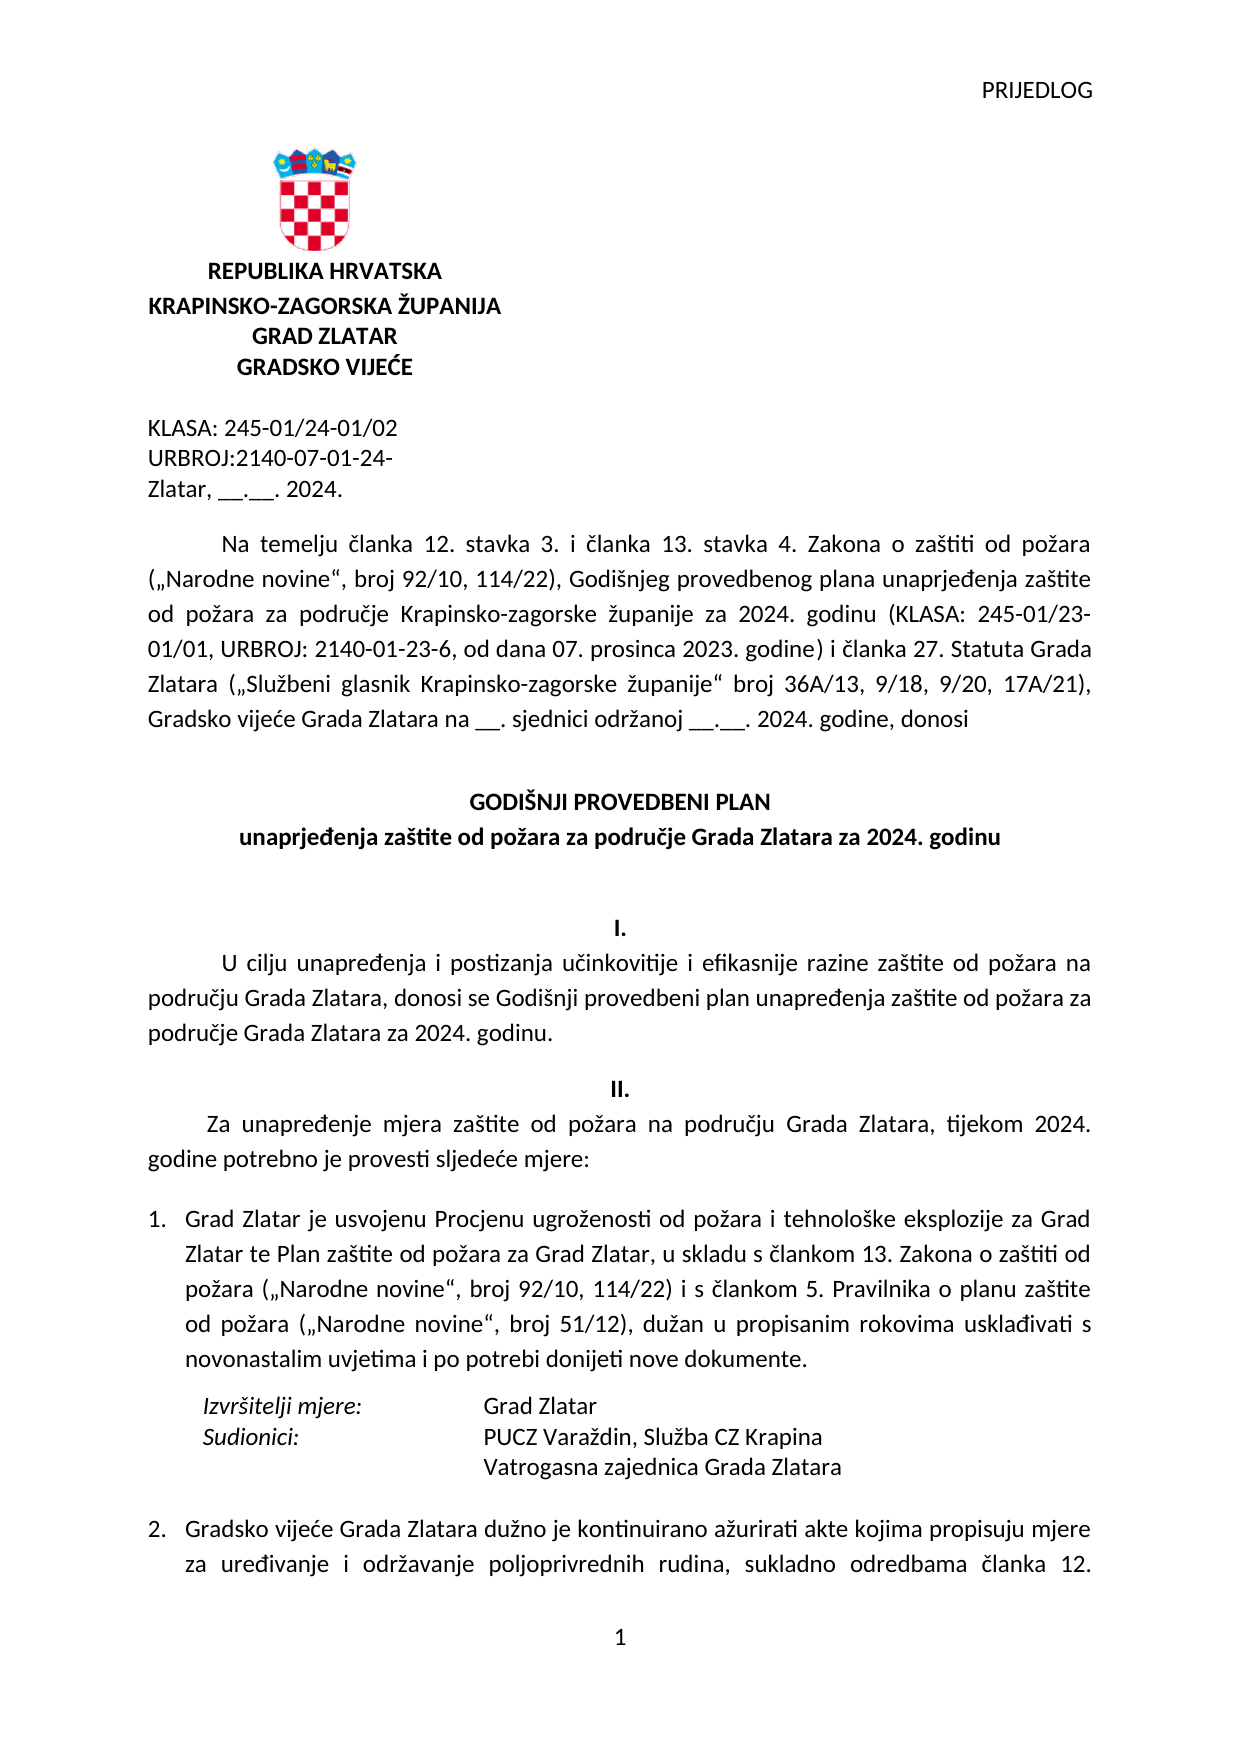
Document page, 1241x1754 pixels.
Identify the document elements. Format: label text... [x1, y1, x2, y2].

text I. [148, 912, 1093, 942]
text Za unapređenje mjera zaštite od požara na području Grada Zlatara, tijekom 2024. godine potrebno je provesti sljedeće mjere: [148, 1108, 1093, 1173]
text Na temelju članka 12. stavka 3. i članka 13. stavka 4. Zakona o zaštiti od požara („Narodne novine“, broj 92/10, 114/22), Godišnjeg provedbenog plana unaprjeđenja zaštite od požara za područje Krapinsko-zagorske županije za 2024. godinu (KLASA: 245-01/23-01/01, URBROJ: 2140-01-23-6, od dana 07. prosinca 2023. godine) i članka 27. Statuta Grada Zlatara („Službeni glasnik Krapinsko-zagorske županije“ broj 36A/13, 9/18, 9/20, 17A/21), Gradsko vijeće Grada Zlatara na __. sjednici održanoj __.__. 2024. godine, donosi [148, 529, 1093, 734]
picture [272, 147, 357, 251]
text KRAPINSKO-ZAGORSKA ŽUPANIJA [148, 290, 502, 321]
text REPUBLIKA HRVATSKA [148, 255, 502, 286]
table_header Izvršitelji mjere: [191, 1390, 472, 1421]
table_cell Sudionici: [191, 1421, 472, 1488]
text II. [148, 1073, 1093, 1103]
table_cell PUCZ Varaždin, Služba CZ Krapina Vatrogasna zajednica Grada Zlatara [472, 1421, 1092, 1488]
text Zlatar, __.__. 2024. [148, 473, 1093, 504]
table_header Grad Zlatar [472, 1390, 1092, 1421]
text KLASA: 245-01/24-01/02 [148, 412, 1093, 443]
text GODIŠNJI PROVEDBENI PLAN [148, 786, 1093, 817]
text GRADSKO VIJEĆE [148, 351, 502, 382]
list Grad Zlatar je usvojenu Procjenu ugroženosti od požara i tehnološke eksplozije za Grad Zlatar te Plan zaštite od požara za Grad Zlatar, u skladu s člankom 13. Zakona o zaštiti od požara („Narodne novine“, broj 92/10, 114/22) i s člankom 5. Pravilnika o planu zaštite od požara („Narodne novine“, broj 51/12), dužan u propisanim rokovima usklađivati s novonastalim uvjetima i po potrebi donijeti nove dokumente. [148, 1203, 1093, 1373]
text U cilju unapređenja i postizanja učinkovitije i efikasnije razine zaštite od požara na području Grada Zlatara, donosi se Godišnji provedbeni plan unapređenja zaštite od požara za područje Grada Zlatara za 2024. godinu. [148, 947, 1093, 1047]
text URBROJ:2140-07-01-24- [148, 443, 1093, 473]
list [148, 1513, 1093, 1579]
text GRAD ZLATAR [148, 321, 502, 351]
text unaprjeđenja zaštite od požara za područje Grada Zlatara za 2024. godinu [148, 821, 1093, 852]
